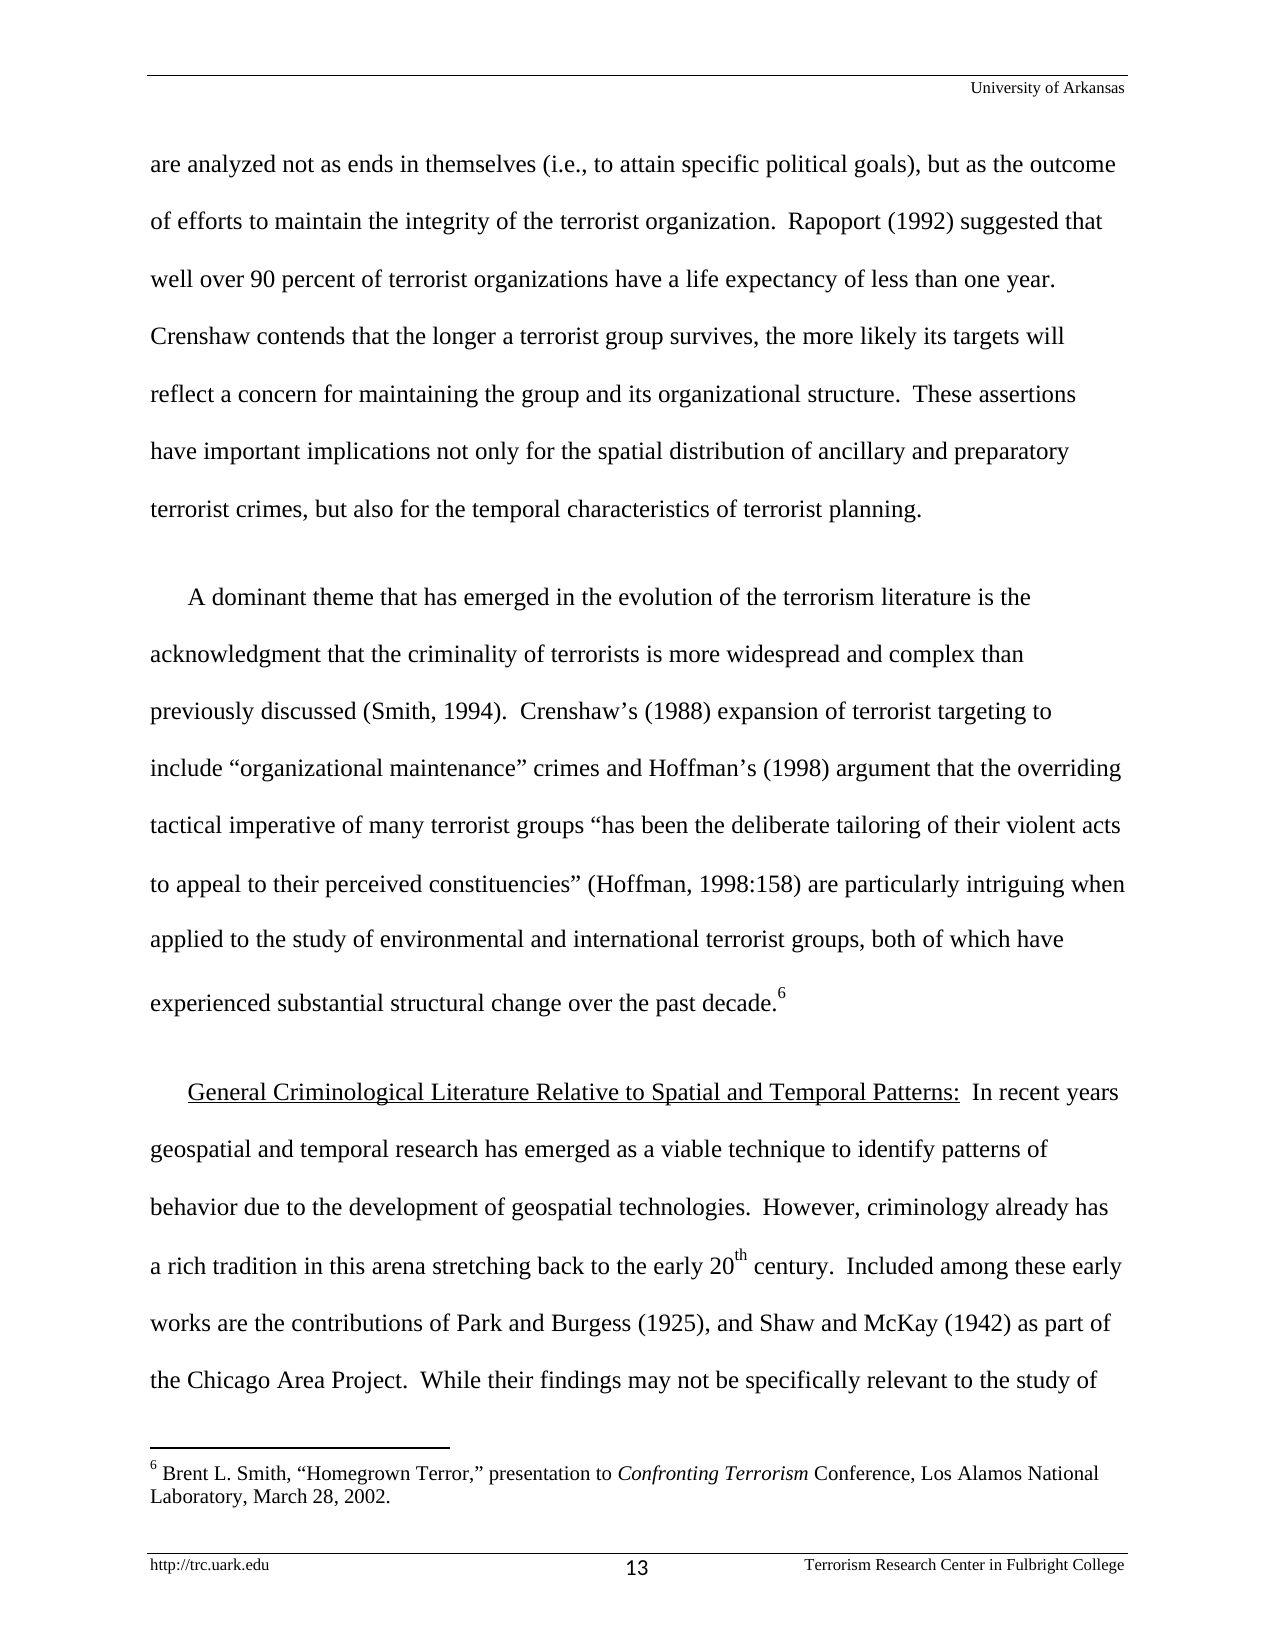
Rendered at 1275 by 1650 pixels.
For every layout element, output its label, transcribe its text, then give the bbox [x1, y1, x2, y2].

text are analyzed not as ends in themselves (i.e., to attain specific political goals), but as the outcome of efforts to maintain the integrity of the terrorist organization. Rapoport (1992) suggested that well over 90 percent of terrorist organizations have a life expectancy of less than one year. Crenshaw contends that the longer a terrorist group survives, the more likely its targets will reflect a concern for maintaining the group and its organizational structure. These assertions have important implications not only for the spatial distribution of ancillary and preparatory terrorist crimes, but also for the temporal characteristics of terrorist planning. [150, 149, 1121, 523]
text a rich tradition in this arena stretching back to the early 20th century. Included among these early [150, 1249, 1142, 1279]
text to appeal to their perceived constituencies” (Hoffman, 1998:158) are particularly intriguing when applied to the study of environmental and international terrorist groups, both of which have experienced substantial structural change over the past decade.6 [150, 869, 1132, 1017]
text works are the contributions of Park and Burgess (1925), and Shaw and McKay (1942) as part of the Chicago Area Project. While their findings may not be specifically relevant to the study of [150, 1279, 1117, 1394]
text General Criminological Literature Relative to Spatial and Temporal Patterns: In recent years geospatial and temporal research has emerged as a viable technique to identify patterns of behavior due to the development of geospatial technologies. However, criminology already has [150, 1077, 1126, 1221]
text Laboratory, March 28, 2002. [150, 1484, 1142, 1508]
text A dominant theme that has emerged in the evolution of the terrorism literature is the acknowledgment that the criminality of terrorists is more widespread and complex than previously discussed (Smith, 1994). Crenshaw’s (1988) expansion of terrorist targeting to include “organizational maintenance” crimes and Hoffman’s (1998) argument that the overriding tactical imperative of many terrorist groups “has been the deliberate tailoring of their violent acts [150, 582, 1128, 839]
text 6 Brent L. Smith, “Homegrown Terror,” presentation to Confronting Terrorism Conference, Los Alamos National [150, 1457, 1142, 1484]
